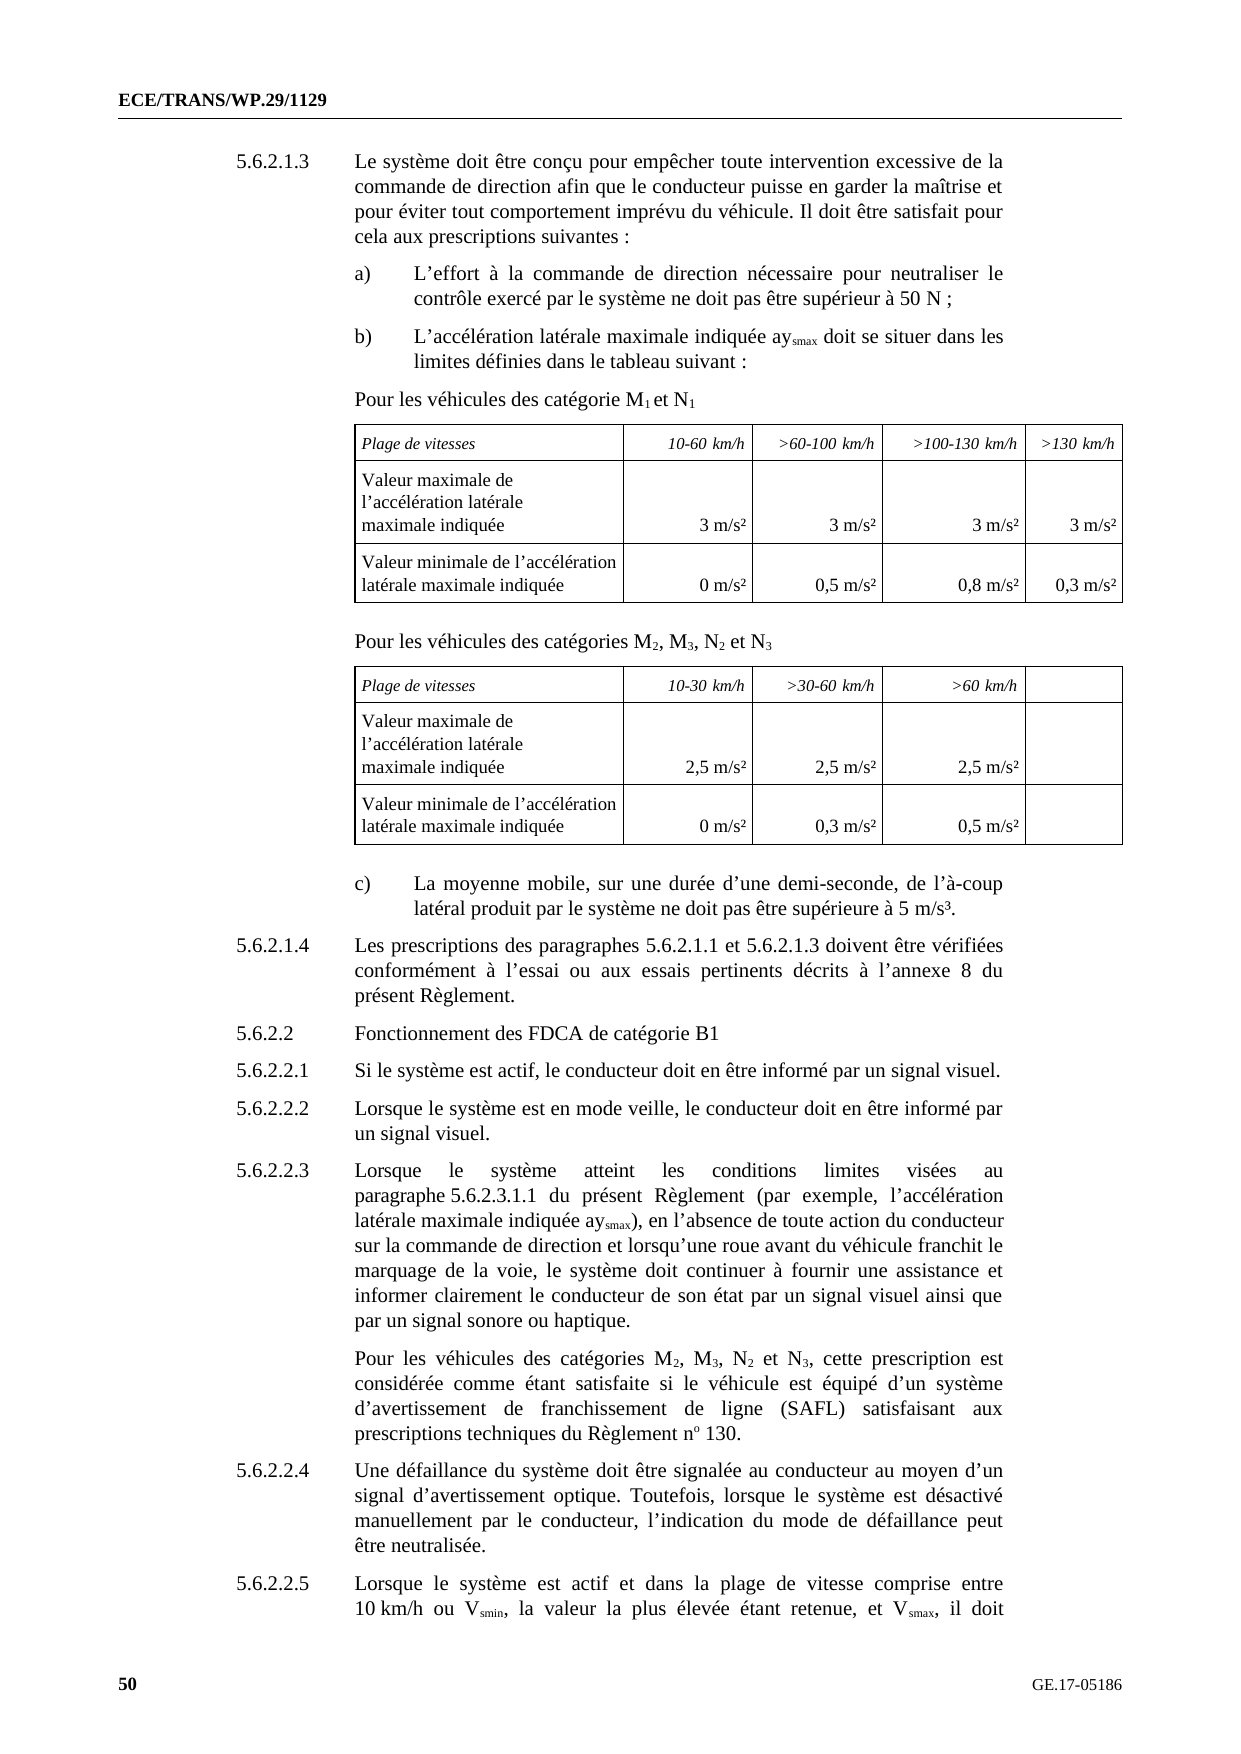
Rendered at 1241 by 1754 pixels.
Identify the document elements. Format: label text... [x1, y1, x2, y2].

text b) L’accélération latérale maximale indiquée aysmax doit se situer dans les limites définies dans le tableau suivant : [354, 323, 1004, 373]
text c) La moyenne mobile, sur une durée d’une demi-seconde, de l’à-coup latéral produit par le système ne doit pas être supérieure à 5 m/s³. [354, 870, 1004, 920]
text a) L’effort à la commande de direction nécessaire pour neutraliser le contrôle exercé par le système ne doit pas être supérieur à 50 N ; [354, 260, 1004, 310]
table_cell Valeur maximale de l’accélération latérale maximale indiquée [356, 461, 623, 543]
text 5.6.2.1.3 Le système doit être conçu pour empêcher toute intervention excessive de la commande de direction afin que le conducteur puisse en garder la maîtrise et pour éviter tout comportement imprévu du véhicule. Il doit être satisfait pour cela aux prescriptions suivantes : [236, 148, 1004, 248]
table_cell [1026, 785, 1122, 844]
table_header [1026, 667, 1122, 702]
text 5.6.2.2.1 Si le système est actif, le conducteur doit en être informé par un signal visuel. [236, 1057, 1004, 1082]
text 5.6.2.2 Fonctionnement des FDCA de catégorie B1 [236, 1020, 1004, 1045]
table_cell 0,3 m/s² [1026, 544, 1122, 602]
table_cell 2,5 m/s² [753, 703, 882, 784]
table_header 10-30 km/h [624, 667, 752, 702]
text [236, 1570, 1004, 1620]
table_header >60 km/h [883, 667, 1025, 702]
table_cell Valeur maximale de l’accélération latérale maximale indiquée [356, 703, 623, 784]
table_cell 0 m/s² [624, 785, 752, 844]
table_header >60-100 km/h [753, 425, 882, 460]
table_cell 0,3 m/s² [753, 785, 882, 844]
table_header 10-60 km/h [624, 425, 752, 460]
table_cell [1026, 703, 1122, 784]
text Pour les véhicules des catégories M2, M3, N2 et N3, cette prescription est considérée comme étant satisfaite si le véhicule est équipé d’un système d’avertissement de franchissement de ligne (SAFL) satisfaisant aux prescriptions techniques du Règlement no 130. [354, 1345, 1004, 1445]
table_header Plage de vitesses [356, 425, 623, 460]
table_cell 2,5 m/s² [883, 703, 1025, 784]
table_cell 3 m/s² [1026, 461, 1122, 543]
table_header >30-60 km/h [753, 667, 882, 702]
text 5.6.2.1.4 Les prescriptions des paragraphes 5.6.2.1.1 et 5.6.2.1.3 doivent être vérifiées conformément à l’essai ou aux essais pertinents décrits à l’annexe 8 du présent Règlement. [236, 932, 1004, 1007]
text Pour les véhicules des catégories M2, M3, N2 et N3 [354, 628, 1004, 653]
table_cell 3 m/s² [624, 461, 752, 543]
table_cell 0 m/s² [624, 544, 752, 602]
table_cell 3 m/s² [753, 461, 882, 543]
table_header >130 km/h [1026, 425, 1122, 460]
table_cell 0,5 m/s² [883, 785, 1025, 844]
table_cell Valeur minimale de l’accélération latérale maximale indiquée [356, 544, 623, 602]
table_header Plage de vitesses [356, 667, 623, 702]
table_cell 0,5 m/s² [753, 544, 882, 602]
table_cell 3 m/s² [883, 461, 1025, 543]
text 5.6.2.2.2 Lorsque le système est en mode veille, le conducteur doit en être informé par un signal visuel. [236, 1095, 1004, 1145]
text 5.6.2.2.3 Lorsque le système atteint les conditions limites visées au paragraphe 5.6.2.3.1.1 du présent Règlement (par exemple, l’accélération latérale maximale indiquée aysmax), en l’absence de toute action du conducteur sur la commande de direction et lorsqu’une roue avant du véhicule franchit le marquage de la voie, le système doit continuer à fournir une assistance et informer clairement le conducteur de son état par un signal visuel ainsi que par un signal sonore ou haptique. [236, 1157, 1004, 1332]
text Pour les véhicules des catégorie M1 et N1 [354, 385, 1004, 411]
table_cell 2,5 m/s² [624, 703, 752, 784]
table_cell 0,8 m/s² [883, 544, 1025, 602]
table_header >100-130 km/h [883, 425, 1025, 460]
text 5.6.2.2.4 Une défaillance du système doit être signalée au conducteur au moyen d’un signal d’avertissement optique. Toutefois, lorsque le système est désactivé manuellement par le conducteur, l’indication du mode de défaillance peut être neutralisée. [236, 1457, 1004, 1557]
table_cell Valeur minimale de l’accélération latérale maximale indiquée [356, 785, 623, 844]
